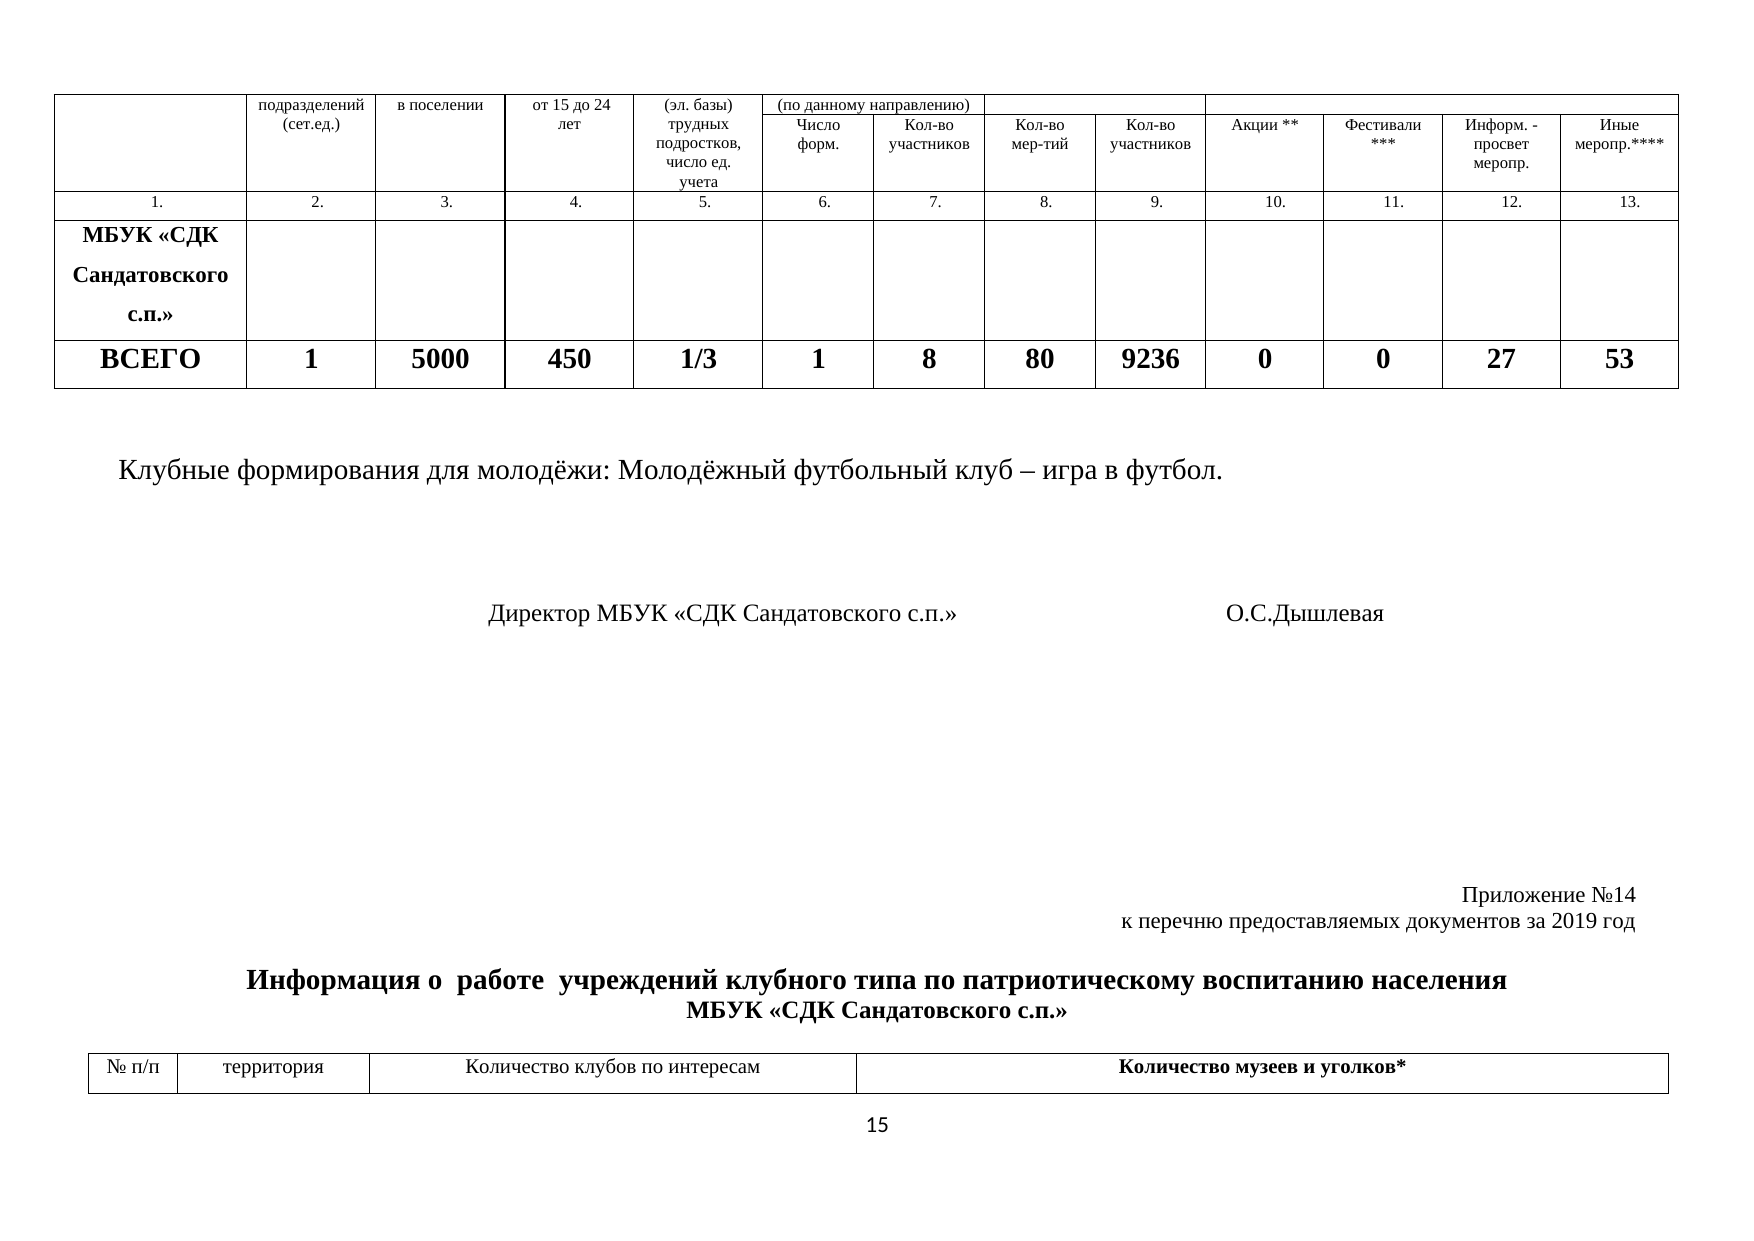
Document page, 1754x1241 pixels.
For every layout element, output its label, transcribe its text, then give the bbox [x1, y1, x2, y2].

table_cell [247, 221, 375, 340]
table_cell [376, 192, 504, 220]
table_cell 9236 [1096, 341, 1205, 387]
table_cell [1096, 221, 1205, 340]
table_cell [763, 221, 873, 340]
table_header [370, 1054, 856, 1093]
table_cell 27 [1443, 341, 1560, 387]
table_cell Число форм. [763, 115, 873, 191]
table_cell МБУК «СДК Сандатовского с.п.» [55, 221, 246, 340]
table_cell 5000 [376, 341, 504, 387]
table_cell 1 [763, 341, 873, 387]
table_cell [874, 221, 984, 340]
table_cell [634, 221, 762, 340]
text Приложение №14 [118, 881, 1636, 907]
table_cell [506, 192, 633, 220]
table_cell Акции ** [1206, 115, 1323, 191]
table_cell [1561, 221, 1678, 340]
table_cell Фестивали *** [1324, 115, 1442, 191]
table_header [1206, 95, 1678, 114]
table_cell Кол-во мер-тий [985, 115, 1095, 191]
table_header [376, 95, 504, 191]
text к перечню предоставляемых документов за 2019 год [118, 907, 1636, 933]
table_header территория [178, 1054, 369, 1093]
table_cell Кол-во участников [874, 115, 984, 191]
table_cell 450 [506, 341, 633, 387]
table_cell [55, 192, 246, 220]
table_cell [1206, 192, 1323, 220]
table_cell [634, 192, 762, 220]
table_cell [763, 192, 873, 220]
table_cell [506, 221, 633, 340]
table_cell [1443, 221, 1560, 340]
table_cell [1324, 192, 1442, 220]
text Информация о работе учреждений клубного типа по патриотическому воспитанию населения [118, 962, 1636, 996]
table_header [763, 95, 984, 114]
text МБУК «СДК Сандатовского с.п.» [118, 996, 1636, 1024]
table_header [247, 95, 375, 191]
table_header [634, 95, 762, 191]
table_cell ВСЕГО [55, 341, 246, 387]
table_cell [874, 192, 984, 220]
table_cell 0 [1324, 341, 1442, 387]
table_cell 0 [1206, 341, 1323, 387]
table_cell Информ. - просвет меропр. [1443, 115, 1560, 191]
table_cell [1206, 221, 1323, 340]
table_header Количество музеев и уголков* [857, 1054, 1668, 1093]
table_cell [985, 221, 1095, 340]
table_cell [1561, 192, 1678, 220]
table_cell [1096, 192, 1205, 220]
table_cell 80 [985, 341, 1095, 387]
table_cell Иные меропр.**** [1561, 115, 1678, 191]
text Клубные формирования для молодёжи: Молодёжный футбольный клуб – игра в футбол. [118, 452, 1636, 486]
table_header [55, 95, 246, 191]
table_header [506, 95, 633, 191]
table_cell [376, 221, 504, 340]
table_cell Кол-во участников [1096, 115, 1205, 191]
table_header № п/п [89, 1054, 177, 1093]
table_cell 1 [247, 341, 375, 387]
table_cell [985, 192, 1095, 220]
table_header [985, 95, 1205, 114]
table_cell [247, 192, 375, 220]
table_cell 8 [874, 341, 984, 387]
table_cell 1/3 [634, 341, 762, 387]
table_cell 53 [1561, 341, 1678, 387]
table_cell [1324, 221, 1442, 340]
table_cell [1443, 192, 1560, 220]
text Директор МБУК «СДК Сандатовского с.п.» О.С.Дышлевая [236, 598, 1636, 627]
